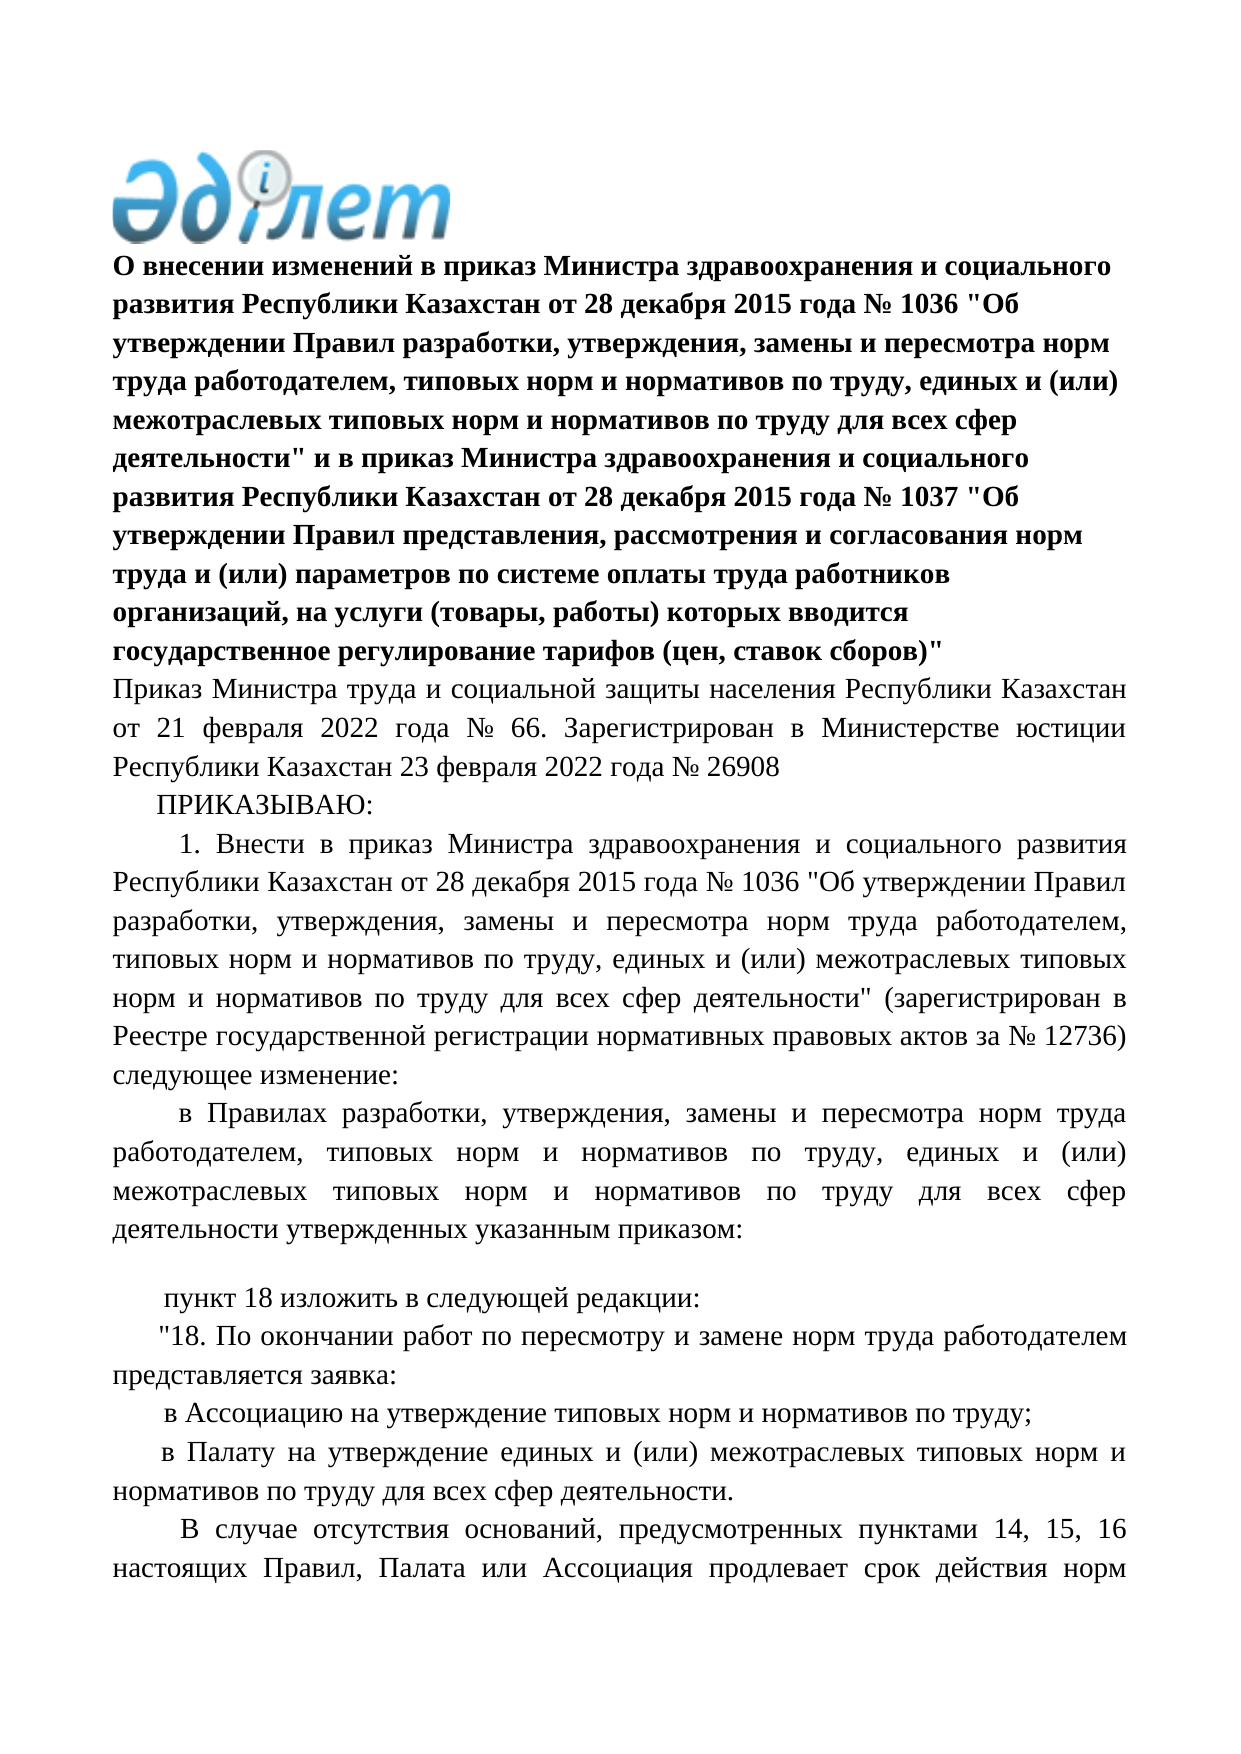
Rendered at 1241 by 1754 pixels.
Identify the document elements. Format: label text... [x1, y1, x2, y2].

text в Палату на утверждение единых и (или) межотраслевых типовых норм и нормативов по труду для всех сфер деятельности. [112, 1434, 1128, 1506]
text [112, 1511, 1128, 1583]
text пункт 18 изложить в следующей редакции: [112, 1280, 1128, 1313]
text 1. Внести в приказ Министра здравоохранения и социального развития Республики Казахстан от 28 декабря 2015 года № 1036 "Об утверждении Правил разработки, утверждения, замены и пересмотра норм труда работодателем, типовых норм и нормативов по труду, единых и (или) межотраслевых типовых норм и нормативов по труду для всех сфер деятельности" (зарегистрирован в Реестре государственной регистрации нормативных правовых актов за № 12736) следующее изменение: [112, 826, 1128, 1091]
text ПРИКАЗЫВАЮ: [112, 787, 1128, 821]
text в Ассоциацию на утверждение типовых норм и нормативов по труду; [112, 1396, 1128, 1429]
picture [112, 150, 451, 244]
text О внесении изменений в приказ Министра здравоохранения и социального развития Республики Казахстан от 28 декабря 2015 года № 1036 "Об утверждении Правил разработки, утверждения, замены и пересмотра норм труда работодателем, типовых норм и нормативов по труду, единых и (или) межотраслевых типовых норм и нормативов по труду для всех сфер деятельности" и в приказ Министра здравоохранения и социального развития Республики Казахстан от 28 декабря 2015 года № 1037 "Об утверждении Правил представления, рассмотрения и согласования норм труда и (или) параметров по системе оплаты труда работников организаций, на услуги (товары, работы) которых вводится государственное регулирование тарифов (цен, ставок сборов)" [112, 248, 1128, 667]
text в Правилах разработки, утверждения, замены и пересмотра норм труда работодателем, типовых норм и нормативов по труду, единых и (или) межотраслевых типовых норм и нормативов по труду для всех сфер деятельности утвержденных указанным приказом: [112, 1096, 1128, 1245]
text Приказ Министра труда и социальной защиты населения Республики Казахстан от 21 февраля 2022 года № 66. Зарегистрирован в Министерстве юстиции Республики Казахстан 23 февраля 2022 года № 26908 [112, 672, 1128, 782]
text "18. По окончании работ по пересмотру и замене норм труда работодателем представляется заявка: [112, 1318, 1128, 1391]
